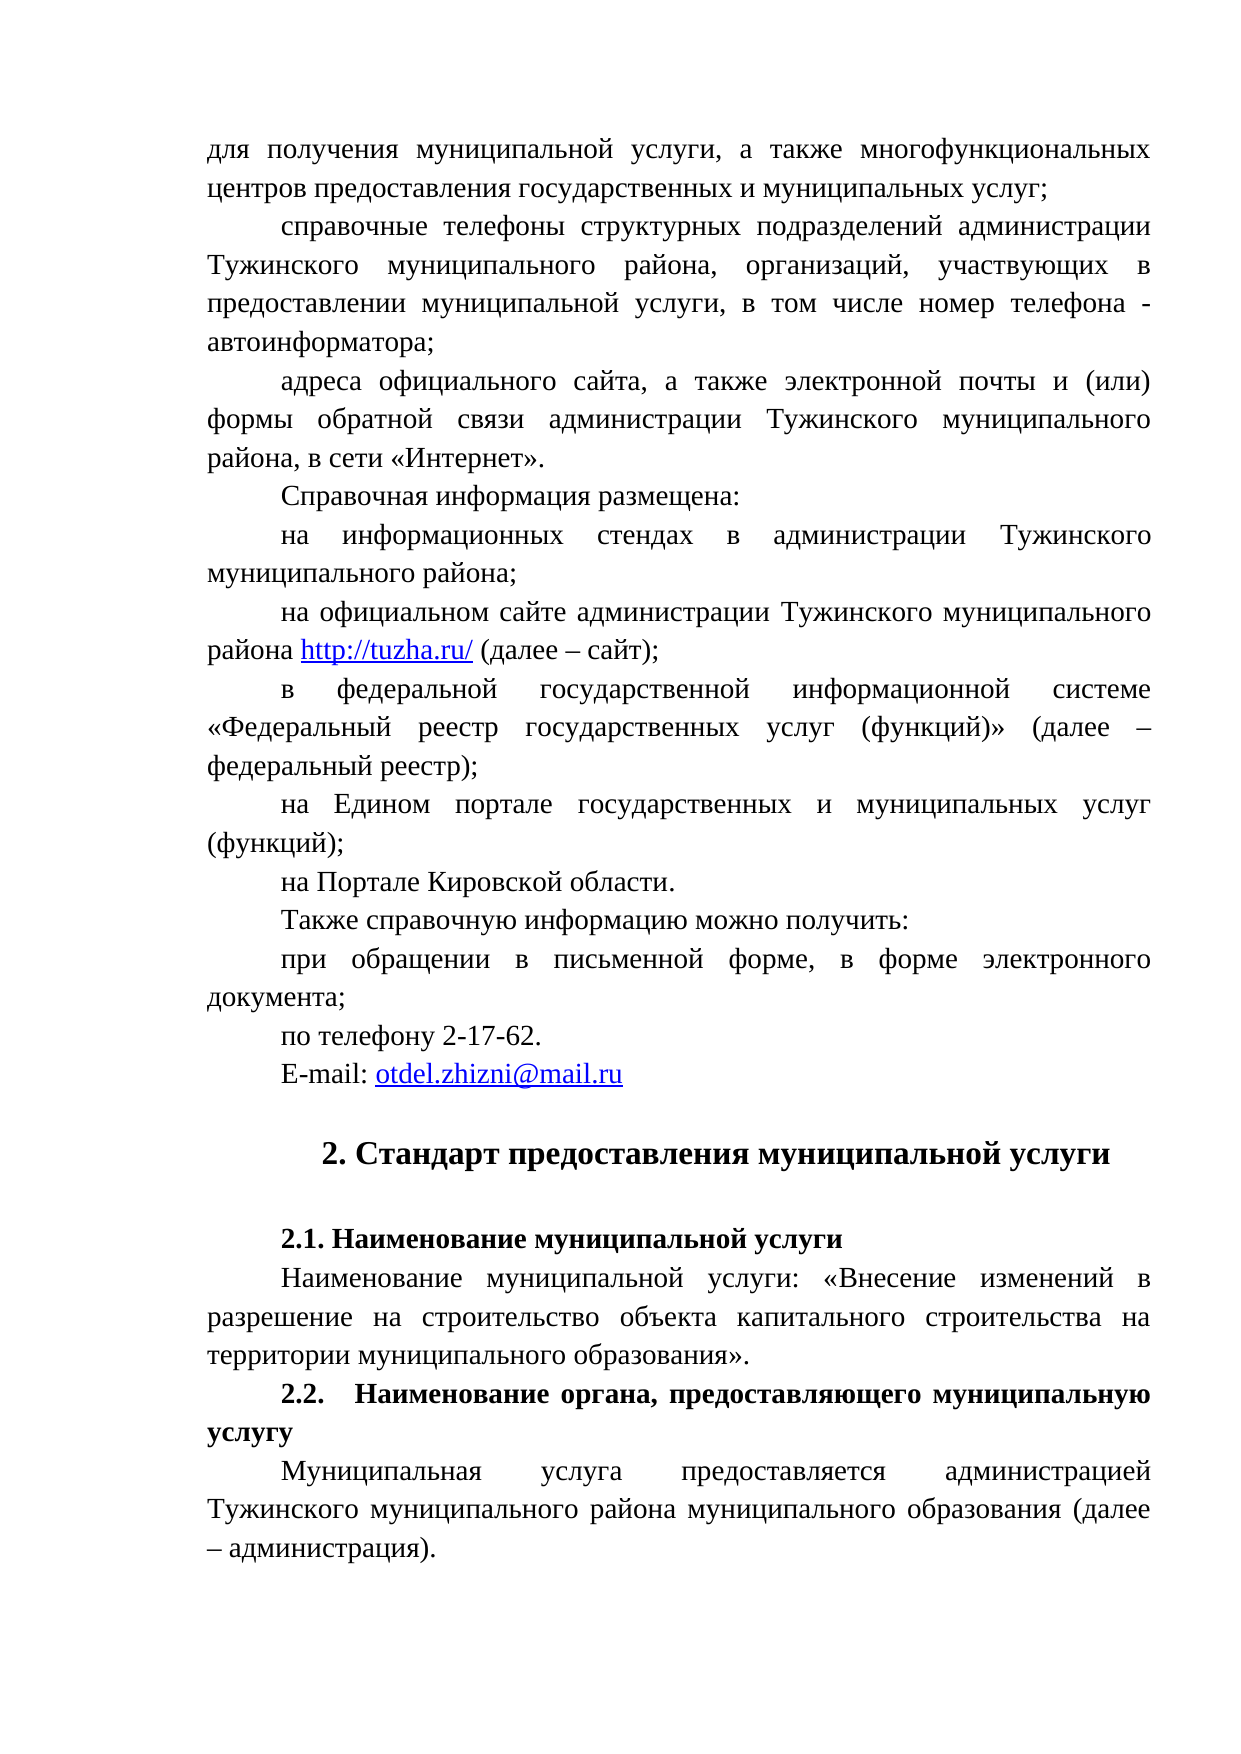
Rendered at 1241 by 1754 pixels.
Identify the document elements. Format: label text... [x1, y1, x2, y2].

text при обращении в письменной форме, в форме электронного документа; [207, 941, 1152, 1013]
text по телефону 2-17-62. [207, 1018, 1152, 1051]
text E-mail: otdel.zhizni@mail.ru [207, 1056, 1152, 1090]
text Муниципальная услуга предоставляется администрацией Тужинского муниципального района муниципального образования (далее – администрация). [207, 1453, 1152, 1563]
text адреса официального сайта, а также электронной почты и (или) формы обратной связи администрации Тужинского муниципального района, в сети «Интернет». [207, 363, 1152, 473]
text Наименование муниципальной услуги: «Внесение изменений в разрешение на строительство объекта капитального строительства на территории муниципального образования». [207, 1260, 1152, 1371]
text 2. Стандарт предоставления муниципальной услуги [207, 1133, 1152, 1172]
subtitle 2.2. Наименование органа, предоставляющего муниципальную услугу [207, 1376, 1152, 1448]
text на Портале Кировской области. [207, 864, 1152, 897]
subtitle 2.1. Наименование муниципальной услуги [207, 1222, 1152, 1255]
text на официальном сайте администрации Тужинского муниципального района http://tuzha.ru/ (далее – сайт); [207, 594, 1152, 666]
text Также справочную информацию можно получить: [207, 902, 1152, 936]
text справочные телефоны структурных подразделений администрации Тужинского муниципального района, организаций, участвующих в предоставлении муниципальной услуги, в том числе номер телефона - автоинформатора; [207, 208, 1152, 358]
text на Едином портале государственных и муниципальных услуг (функций); [207, 787, 1152, 859]
text в федеральной государственной информационной системе «Федеральный реестр государственных услуг (функций)» (далее – федеральный реестр); [207, 671, 1152, 782]
text на информационных стендах в администрации Тужинского муниципального района; [207, 517, 1152, 589]
text Справочная информация размещена: [207, 478, 1152, 512]
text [207, 131, 1152, 203]
